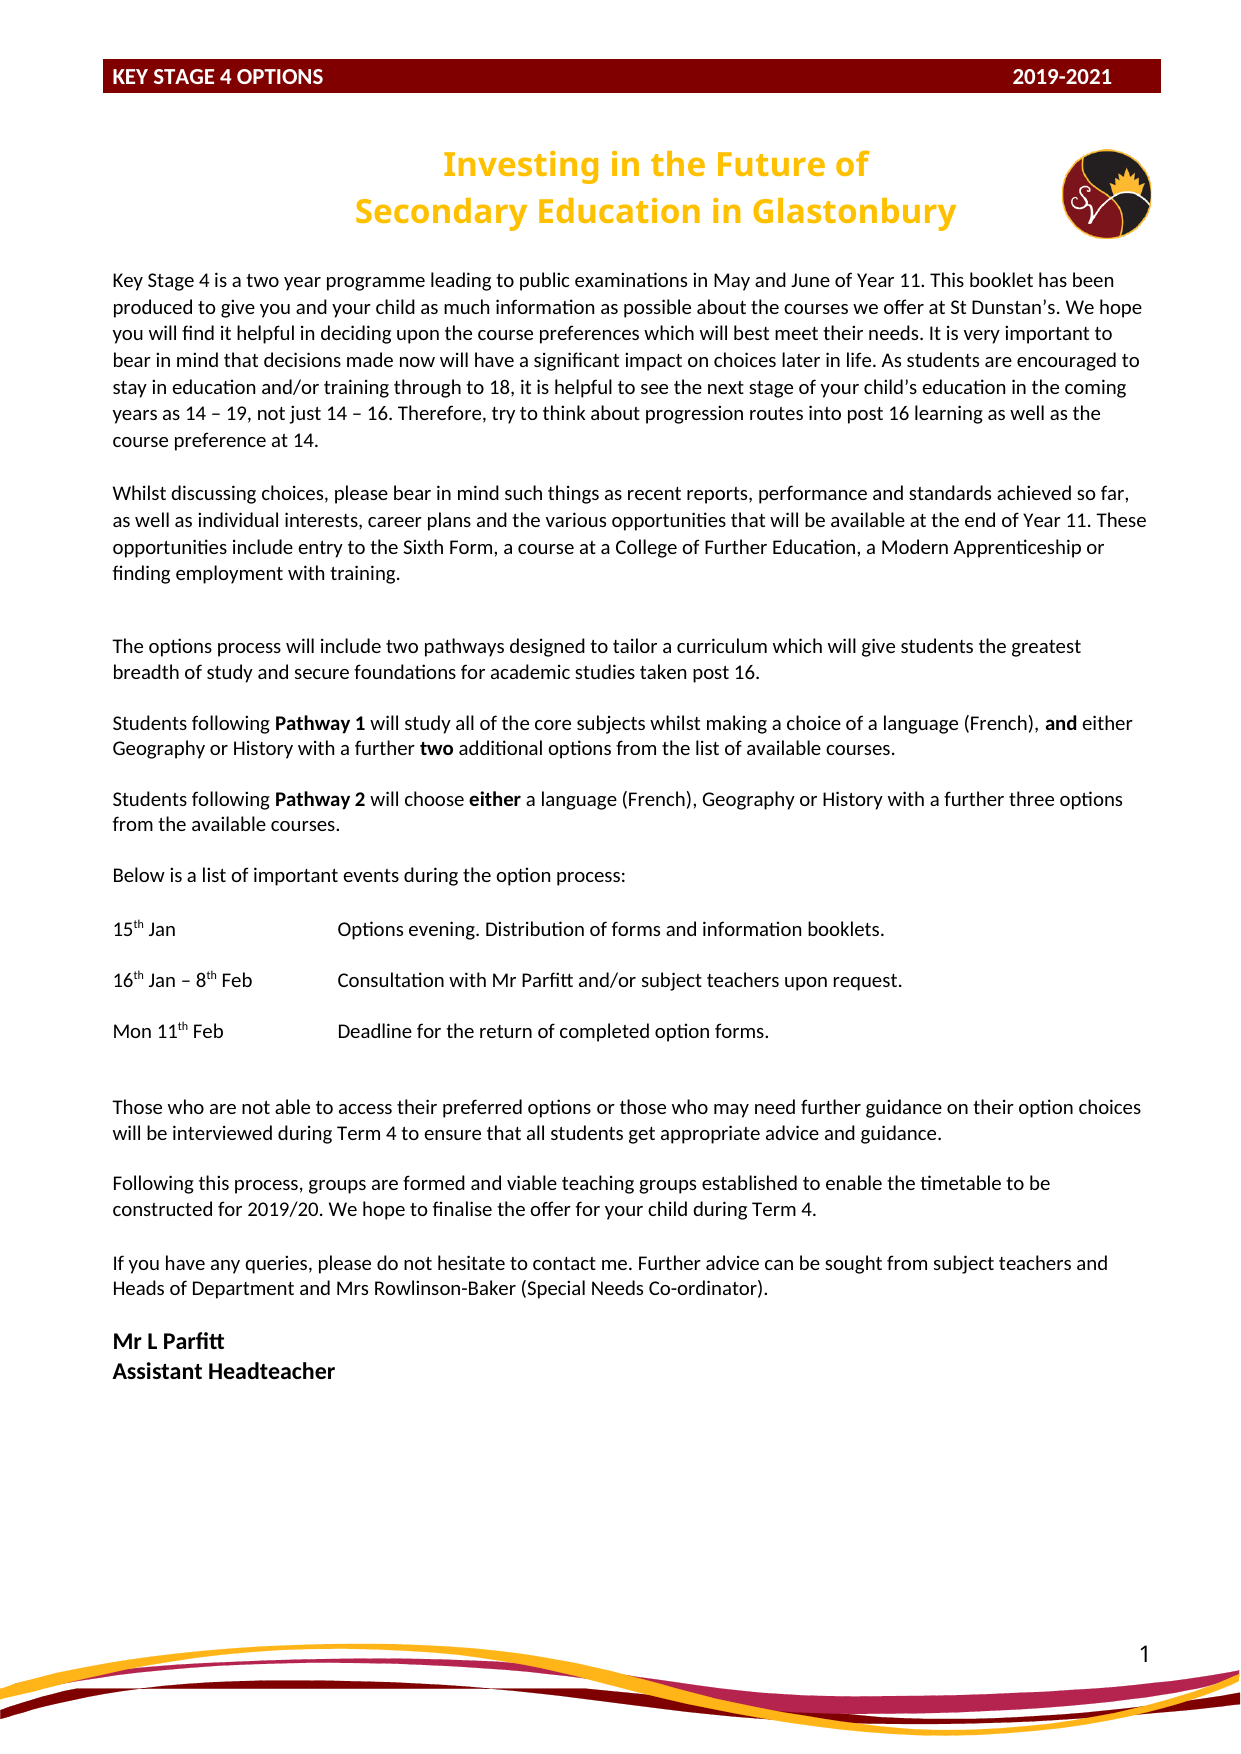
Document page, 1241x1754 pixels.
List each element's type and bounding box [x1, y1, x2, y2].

picture [1062, 149, 1152, 239]
